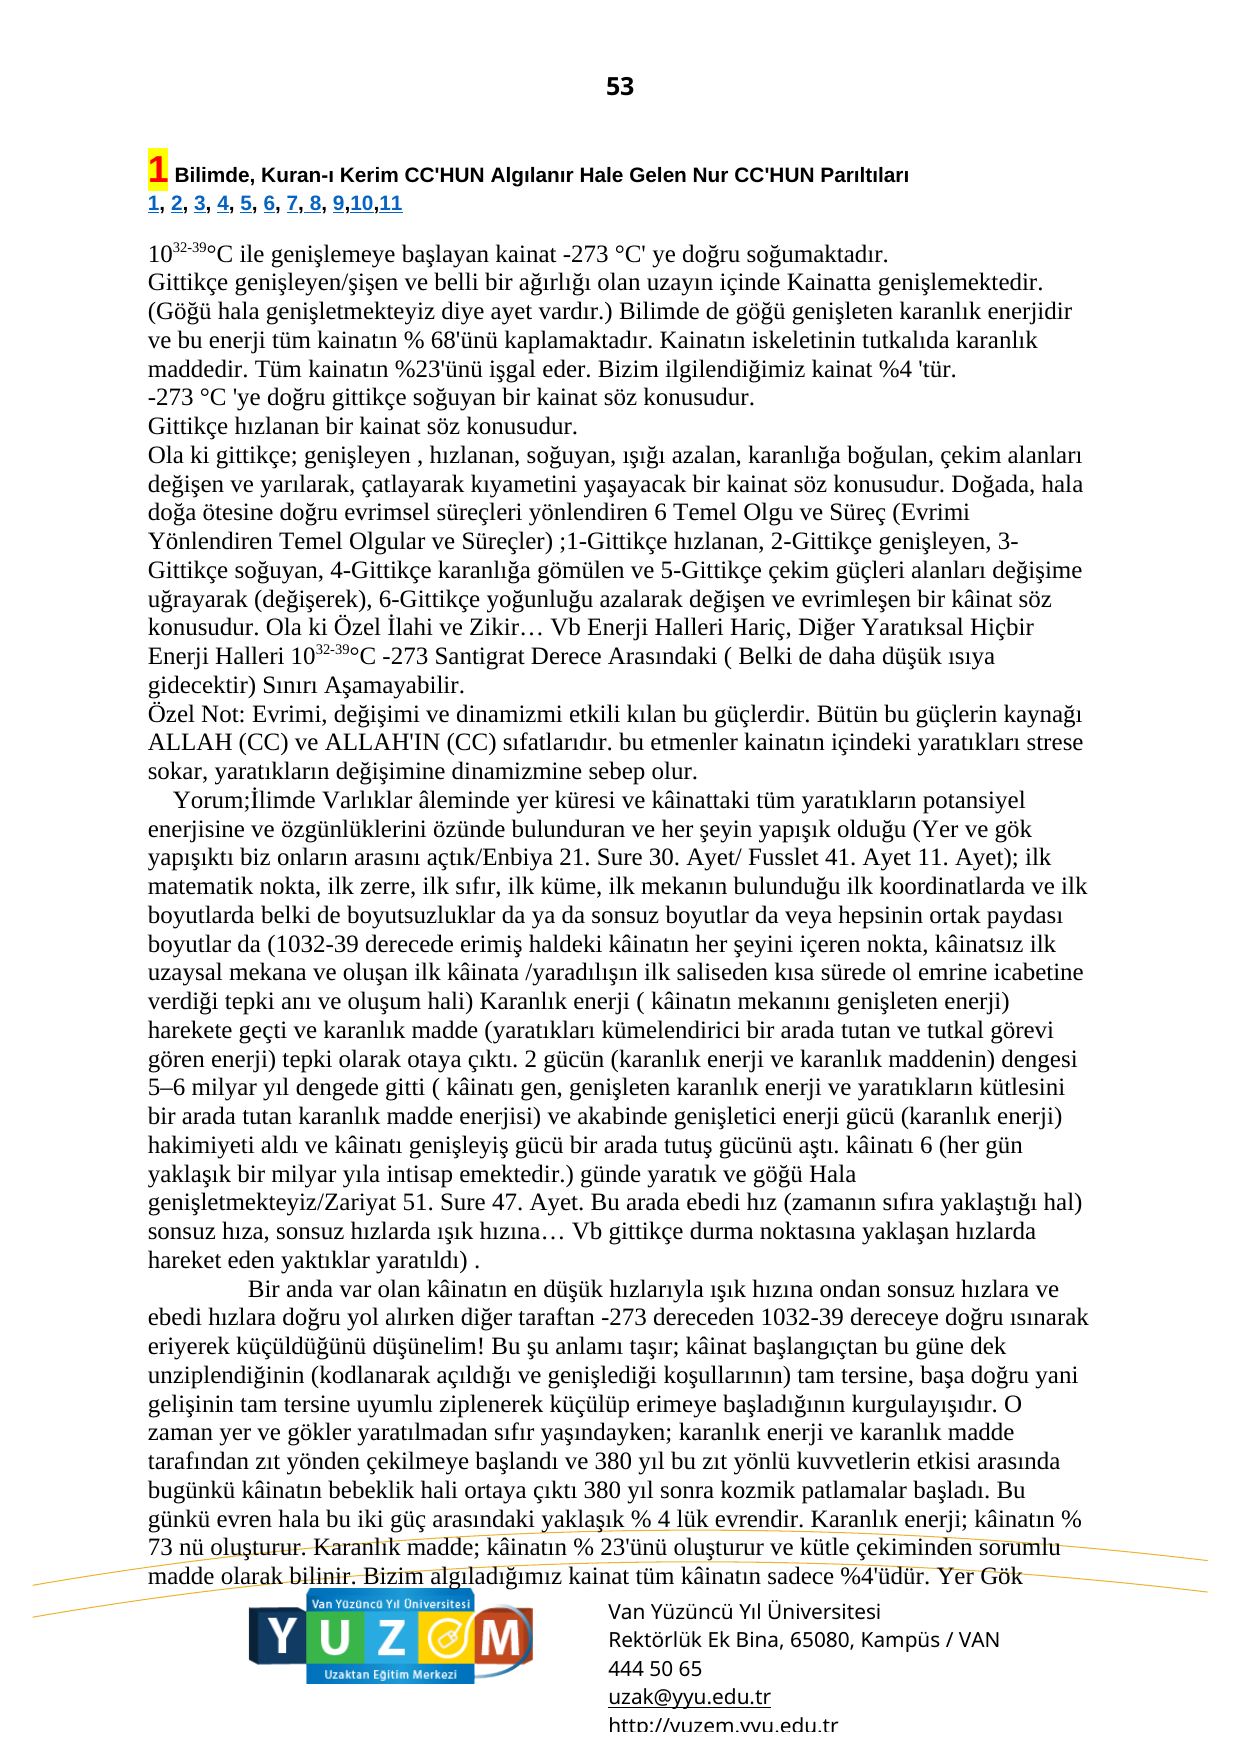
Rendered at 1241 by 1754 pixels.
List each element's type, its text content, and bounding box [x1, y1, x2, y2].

text Yorum;İlimde Varlıklar âleminde yer küresi ve kâinattaki tüm yaratıkların potansiyel enerjisine ve özgünlüklerini özünde bulunduran ve her şeyin yapışık olduğu (Yer ve gök yapışıktı biz onların arasını açtık/Enbiya 21. Sure 30. Ayet/ Fusslet 41. Ayet 11. Ayet); ilk matematik nokta, ilk zerre, ilk sıfır, ilk küme, ilk mekanın bulunduğu ilk koordinatlarda ve ilk boyutlarda belki de boyutsuzluklar da ya da sonsuz boyutlar da veya hepsinin ortak paydası boyutlar da (1032-39 derecede erimiş haldeki kâinatın her şeyini içeren nokta, kâinatsız ilk uzaysal mekana ve oluşan ilk kâinata /yaradılışın ilk saliseden kısa sürede ol emrine icabetine verdiği tepki anı ve oluşum hali) Karanlık enerji ( kâinatın mekanını genişleten enerji) harekete geçti ve karanlık madde (yaratıkları kümelendirici bir arada tutan ve tutkal görevi gören enerji) tepki olarak otaya çıktı. 2 gücün (karanlık enerji ve karanlık maddenin) dengesi 5–6 milyar yıl dengede gitti ( kâinatı gen, genişleten karanlık enerji ve yaratıkların kütlesini bir arada tutan karanlık madde enerjisi) ve akabinde genişletici enerji gücü (karanlık enerji) hakimiyeti aldı ve kâinatı genişleyiş gücü bir arada tutuş gücünü aştı. kâinatı 6 (her gün yaklaşık bir milyar yıla intisap emektedir.) günde yaratık ve göğü Hala genişletmekteyiz/Zariyat 51. Sure 47. Ayet. Bu arada ebedi hız (zamanın sıfıra yaklaştığı hal) sonsuz hıza, sonsuz hızlarda ışık hızına… Vb gittikçe durma noktasına yaklaşan hızlarda hareket eden yaktıklar yaratıldı) . [148, 785, 1093, 1274]
picture [248, 1590, 533, 1684]
text 1 Bilimde, Kuran-ı Kerim CC'HUN Algılanır Hale Gelen Nur CC'HUN Parıltıları 1, 2, 3, 4, 5, 6, 7, 8, 9,10,11 1032-39°C ile genişlemeye başlayan kainat -273 °C' ye doğru soğumaktadır. Gittikçe genişleyen/şişen ve belli bir ağırlığı olan uzayın içinde Kainatta genişlemektedir. (Göğü hala genişletmekteyiz diye ayet vardır.) Bilimde de göğü genişleten karanlık enerjidir ve bu enerji tüm kainatın % 68'ünü kaplamaktadır. Kainatın iskeletinin tutkalıda karanlık maddedir. Tüm kainatın %23'ünü işgal eder. Bizim ilgilendiğimiz kainat %4 'tür. -273 °C 'ye doğru gittikçe soğuyan bir kainat söz konusudur. Gittikçe hızlanan bir kainat söz konusudur. Ola ki gittikçe; genişleyen , hızlanan, soğuyan, ışığı azalan, karanlığa boğulan, çekim alanları değişen ve yarılarak, çatlayarak kıyametini yaşayacak bir kainat söz konusudur. Doğada, hala doğa ötesine doğru evrimsel süreçleri yönlendiren 6 Temel Olgu ve Süreç (Evrimi Yönlendiren Temel Olgular ve Süreçler) ;1-Gittikçe hızlanan, 2-Gittikçe genişleyen, 3-Gittikçe soğuyan, 4-Gittikçe karanlığa gömülen ve 5-Gittikçe çekim güçleri alanları değişime uğrayarak (değişerek), 6-Gittikçe yoğunluğu azalarak değişen ve evrimleşen bir kâinat söz konusudur. Ola ki Özel İlahi ve Zikir… Vb Enerji Halleri Hariç, Diğer Yaratıksal Hiçbir Enerji Halleri 1032-39°C -273 Santigrat Derece Arasındaki ( Belki de daha düşük ısıya gidecektir) Sınırı Aşamayabilir. Özel Not: Evrimi, değişimi ve dinamizmi etkili kılan bu güçlerdir. Bütün bu güçlerin kaynağı ALLAH (CC) ve ALLAH'IN (CC) sıfatlarıdır. bu etmenler kainatın içindeki yaratıkları strese sokar, yaratıkların değişimine dinamizmine sebep olur. [148, 148, 1093, 785]
